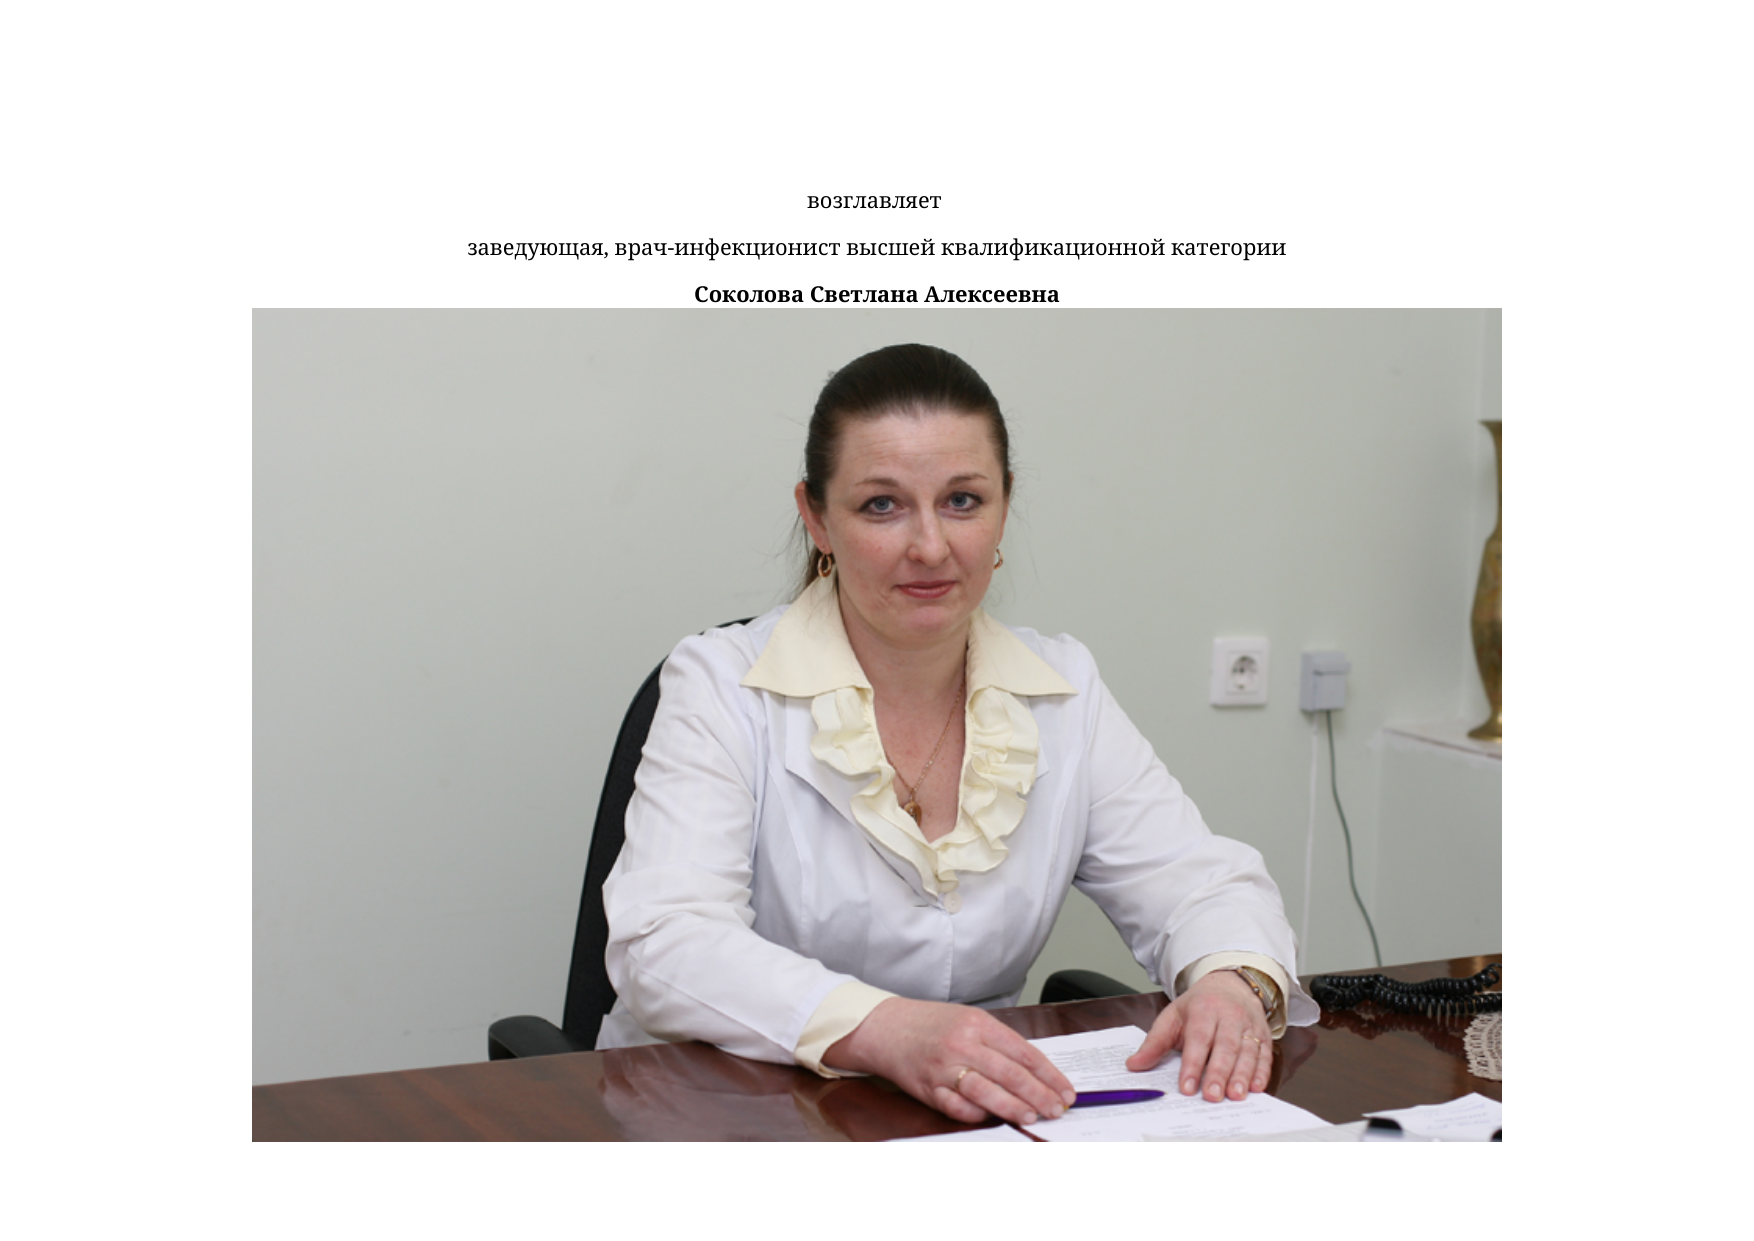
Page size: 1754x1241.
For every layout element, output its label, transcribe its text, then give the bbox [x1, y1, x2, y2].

text Соколова Светлана Алексеевна [118, 271, 1636, 308]
picture [252, 308, 1502, 1142]
text возглавляет [118, 177, 1636, 215]
text заведующая, врач-инфекционист высшей квалификационной категории [118, 224, 1636, 262]
